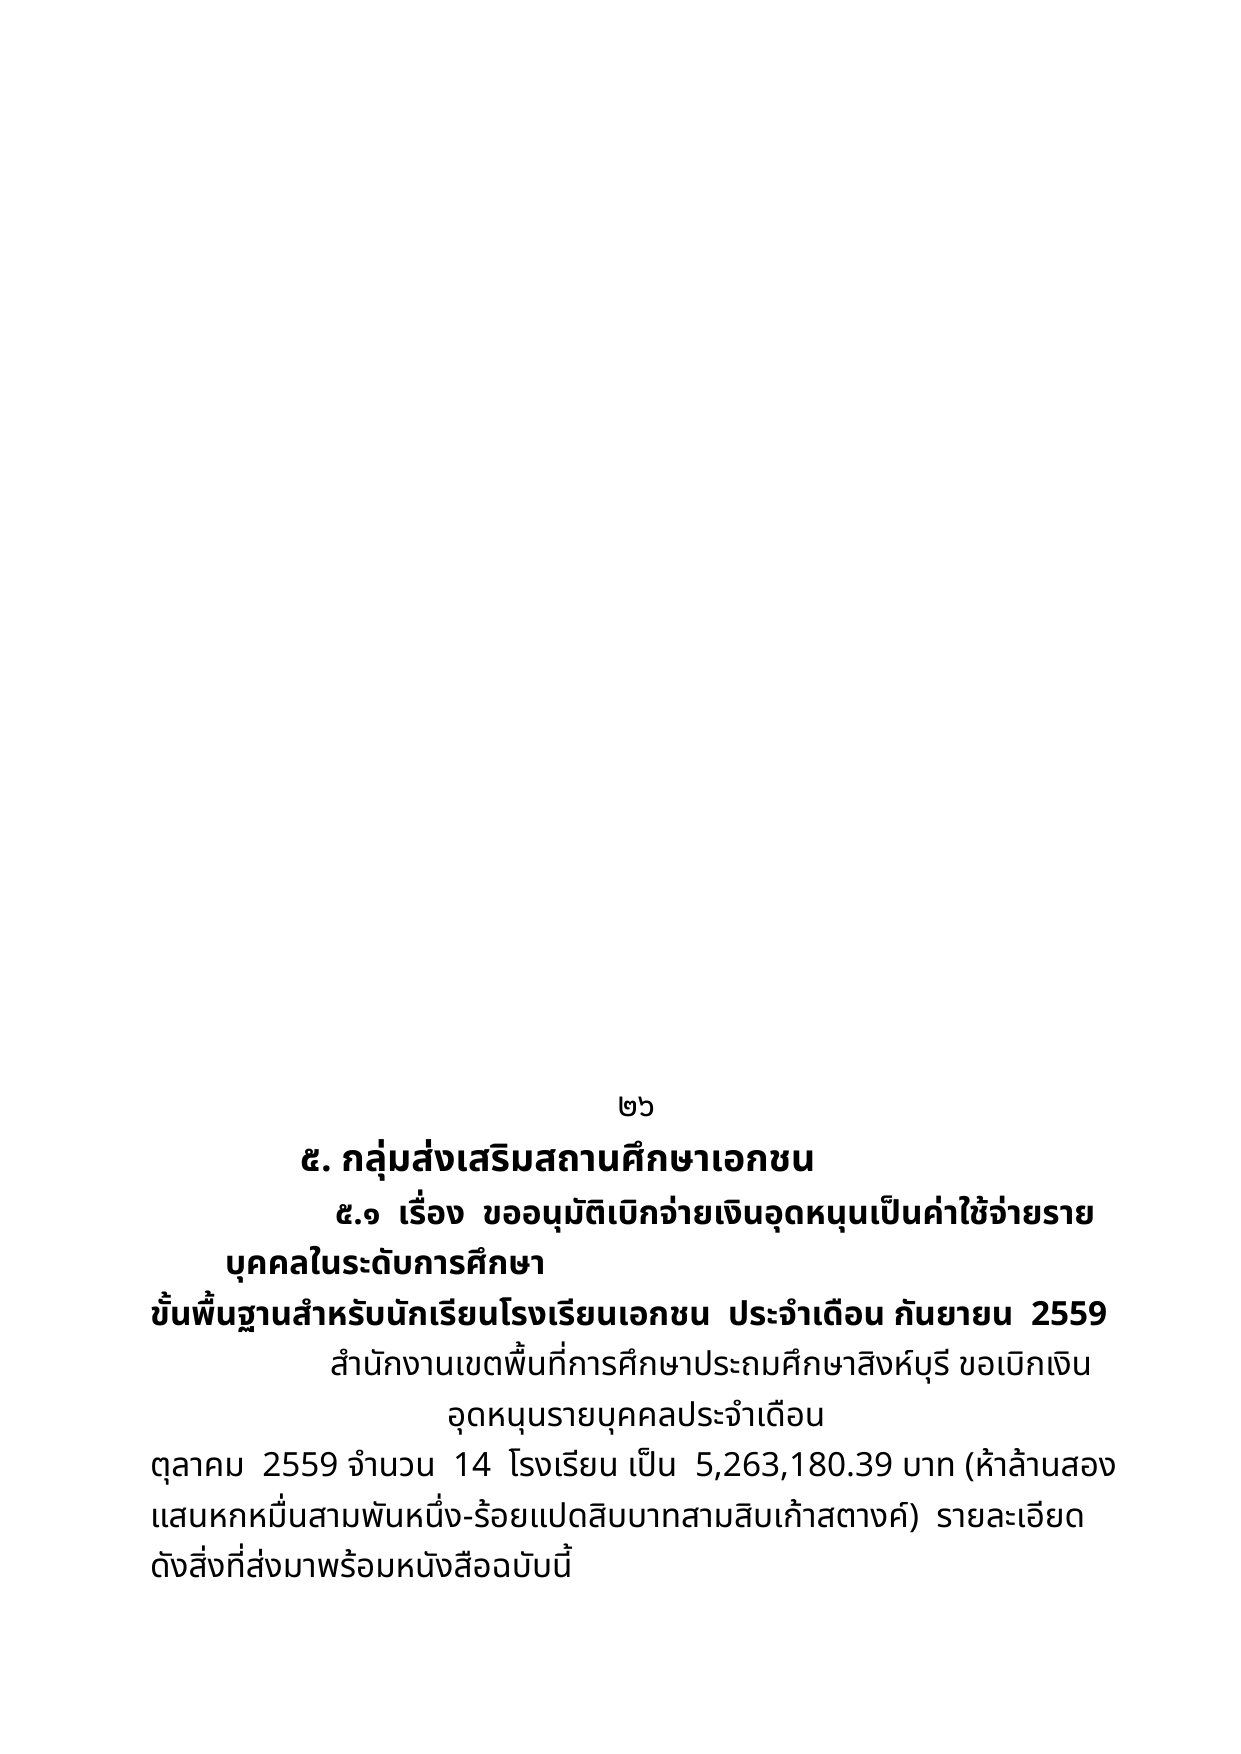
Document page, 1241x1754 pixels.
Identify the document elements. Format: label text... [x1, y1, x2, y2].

text ๒๖ [150, 1081, 1122, 1131]
title สำนักงานเขตพื้นที่การศึกษาประถมศึกษาสิงห์บุรี ขอเบิกเงินอุดหนุนรายบุคคลประจำเดือน [150, 1340, 1122, 1441]
title ขั้นพื้นฐานสำหรับนักเรียนโรงเรียนเอกชน ประจำเดือน กันยายน 2559 [150, 1289, 1122, 1340]
title ตุลาคม 2559 จำนวน 14 โรงเรียน เป็น 5,263,180.39 บาท (ห้าล้านสองแสนหกหมื่นสามพันหนึ่ง-ร้อยแปดสิบบาทสามสิบเก้าสตางค์) รายละเอียดดังสิ่งที่ส่งมาพร้อมหนังสือฉบับนี้ [150, 1441, 1122, 1593]
title ๕.๑ เรื่อง ขออนุมัติเบิกจ่ายเงินอุดหนุนเป็นค่าใช้จ่ายรายบุคคลในระดับการศึกษา [225, 1188, 1122, 1289]
text ๕. กลุ่มส่งเสริมสถานศึกษาเอกชน [150, 1131, 1122, 1188]
